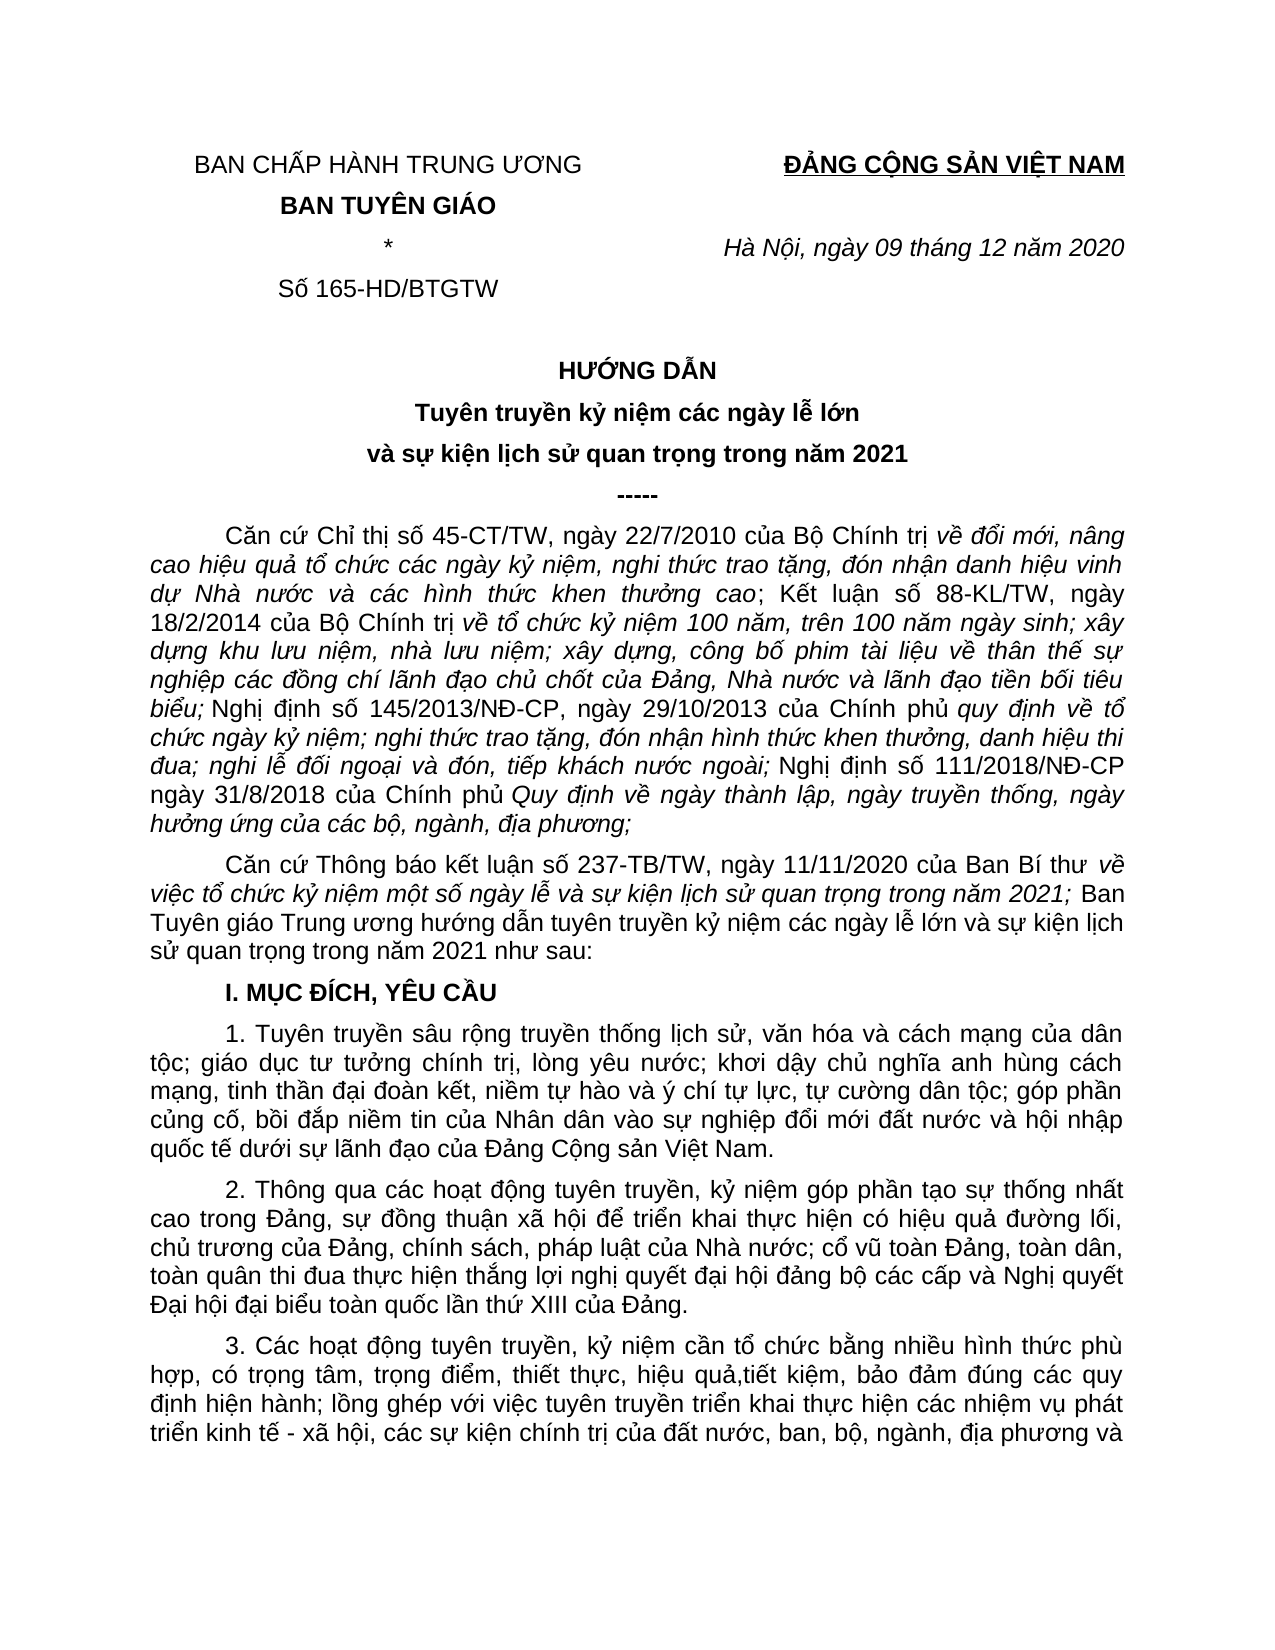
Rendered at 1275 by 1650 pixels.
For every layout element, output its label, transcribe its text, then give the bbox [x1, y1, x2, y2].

text HƯỚNG DẪN [150, 356, 1125, 385]
text Tuyên truyền kỷ niệm các ngày lễ lớn [150, 397, 1125, 426]
table_header ĐẢNG CỘNG SẢN VIỆT NAM Hà Nội, ngày 09 tháng 12 năm 2020 [638, 150, 1136, 315]
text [150, 1331, 1125, 1446]
text I. MỤC ĐÍCH, YÊU CẦU [150, 977, 1125, 1006]
text Căn cứ Thông báo kết luận số 237-TB/TW, ngày 11/11/2020 của Ban Bí thư về việc tổ chức kỷ niệm một số ngày lễ và sự kiện lịch sử quan trọng trong năm 2021; Ban Tuyên giáo Trung ương hướng dẫn tuyên truyền kỷ niệm các ngày lễ lớn và sự kiện lịch sử quan trọng trong năm 2021 như sau: [150, 850, 1125, 965]
text ----- [150, 480, 1125, 509]
text Căn cứ Chỉ thị số 45-CT/TW, ngày 22/7/2010 của Bộ Chính trị về đổi mới, nâng cao hiệu quả tổ chức các ngày kỷ niệm, nghi thức trao tặng, đón nhận danh hiệu vinh dự Nhà nước và các hình thức khen thưởng cao; Kết luận số 88-KL/TW, ngày 18/2/2014 của Bộ Chính trị về tổ chức kỷ niệm 100 năm, trên 100 năm ngày sinh; xây dựng khu lưu niệm, nhà lưu niệm; xây dựng, công bố phim tài liệu về thân thế sự nghiệp các đồng chí lãnh đạo chủ chốt của Đảng, Nhà nước và lãnh đạo tiền bối tiêu biểu; Nghị định số 145/2013/NĐ-CP, ngày 29/10/2013 của Chính phủ quy định về tổ chức ngày kỷ niệm; nghi thức trao tặng, đón nhận hình thức khen thưởng, danh hiệu thi đua; nghi lễ đối ngoại và đón, tiếp khách nước ngoài; Nghị định số 111/2018/NĐ-CP ngày 31/8/2018 của Chính phủ Quy định về ngày thành lập, ngày truyền thống, ngày hưởng ứng của các bộ, ngành, địa phương; [150, 521, 1125, 837]
text và sự kiện lịch sử quan trọng trong năm 2021 [150, 439, 1125, 467]
table_header BAN CHẤP HÀNH TRUNG ƯƠNG BAN TUYÊN GIÁO * Số 165-HD/BTGTW [139, 150, 637, 315]
text 1. Tuyên truyền sâu rộng truyền thống lịch sử, văn hóa và cách mạng của dân tộc; giáo dục tư tưởng chính trị, lòng yêu nước; khơi dậy chủ nghĩa anh hùng cách mạng, tinh thần đại đoàn kết, niềm tự hào và ý chí tự lực, tự cường dân tộc; góp phần củng cố, bồi đắp niềm tin của Nhân dân vào sự nghiệp đổi mới đất nước và hội nhập quốc tế dưới sự lãnh đạo của Đảng Cộng sản Việt Nam. [150, 1019, 1125, 1162]
text 2. Thông qua các hoạt động tuyên truyền, kỷ niệm góp phần tạo sự thống nhất cao trong Đảng, sự đồng thuận xã hội để triển khai thực hiện có hiệu quả đường lối, chủ trương của Đảng, chính sách, pháp luật của Nhà nước; cổ vũ toàn Đảng, toàn dân, toàn quân thi đua thực hiện thắng lợi nghị quyết đại hội đảng bộ các cấp và Nghị quyết Đại hội đại biểu toàn quốc lần thứ XIII của Đảng. [150, 1175, 1125, 1319]
